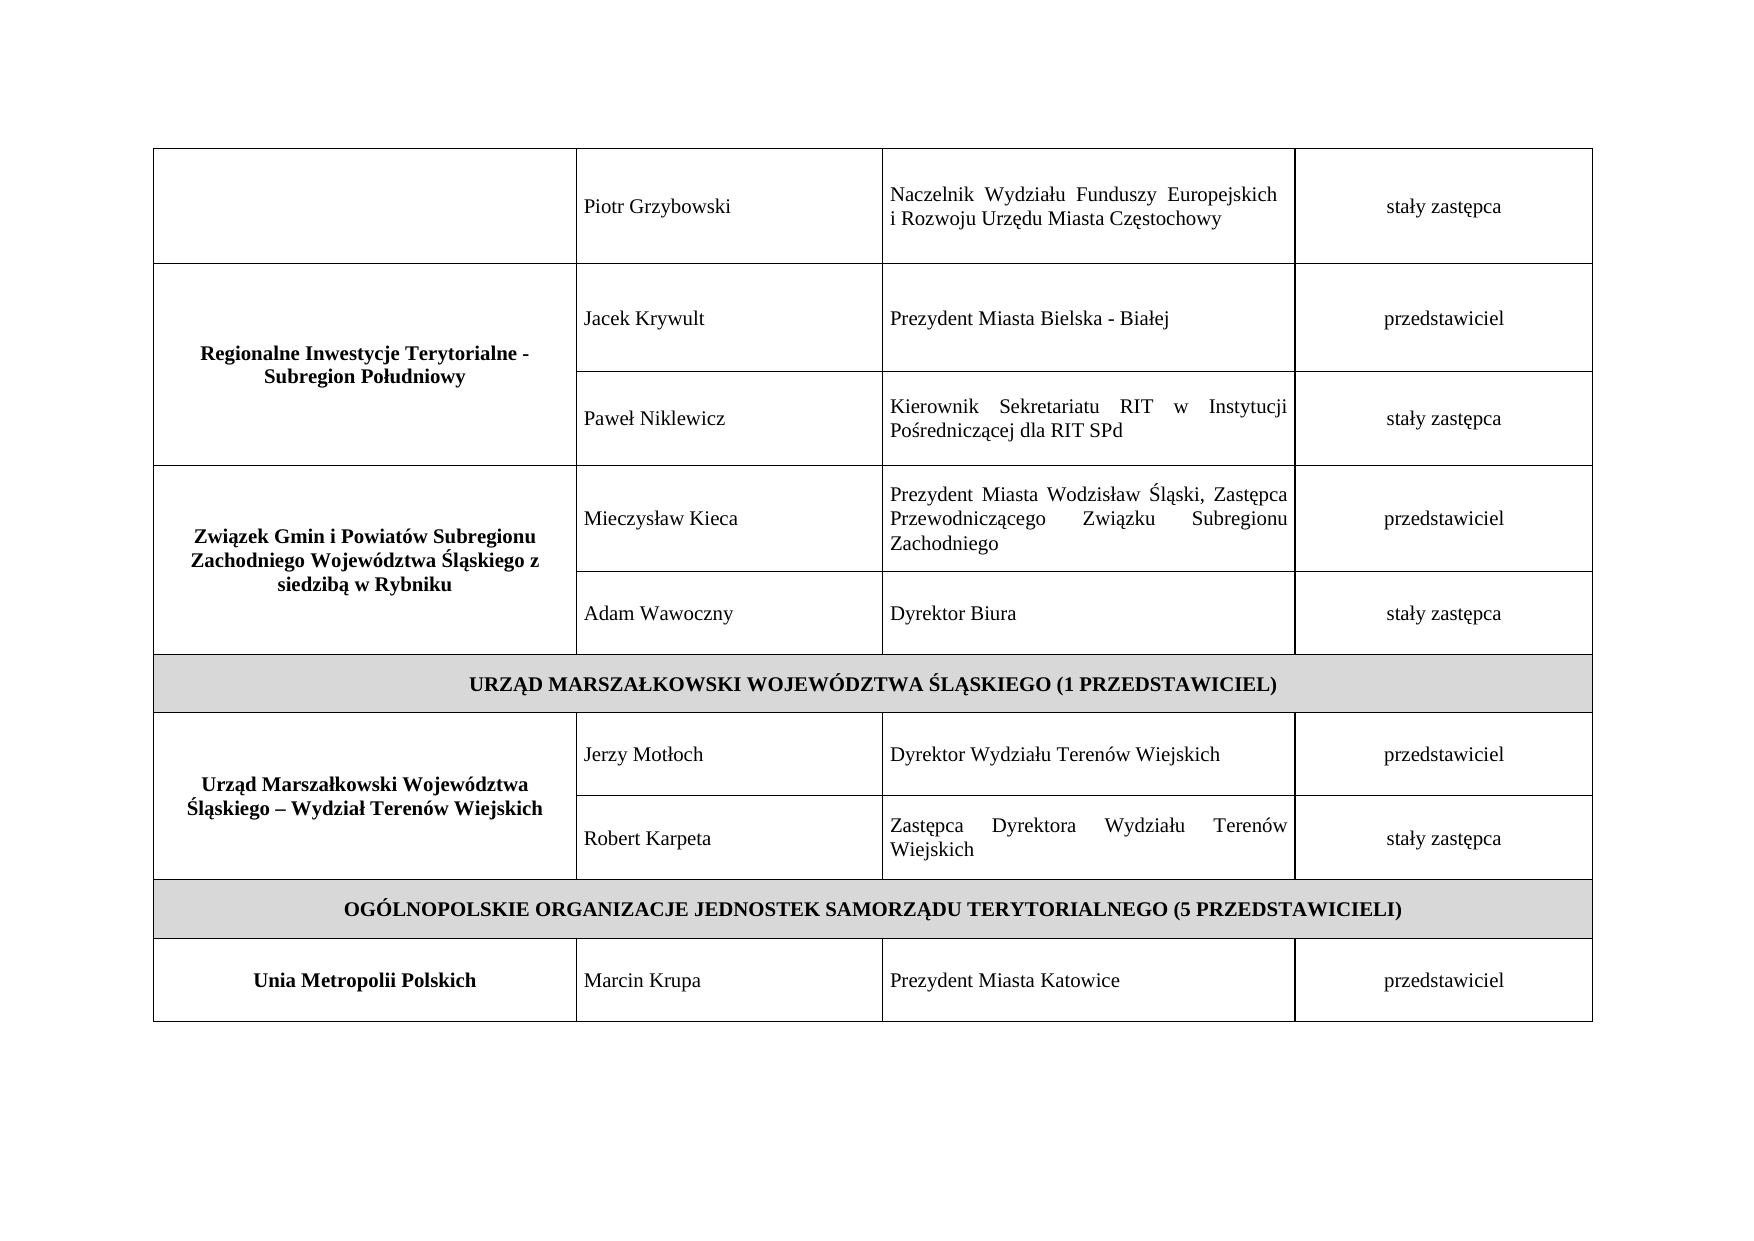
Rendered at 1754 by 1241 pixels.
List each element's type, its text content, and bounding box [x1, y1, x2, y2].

table_cell Prezydent Miasta Katowice [883, 939, 1294, 1021]
table_cell Marcin Krupa [577, 939, 882, 1021]
table_cell OGÓLNOPOLSKIE ORGANIZACJE JEDNOSTEK SAMORZĄDU TERYTORIALNEGO (5 PRZEDSTAWICIELI) [154, 880, 1592, 938]
table_cell URZĄD MARSZAŁKOWSKI WOJEWÓDZTWA ŚLĄSKIEGO (1 PRZEDSTAWICIEL) [154, 655, 1592, 712]
table_cell przedstawiciel [1296, 939, 1592, 1021]
table_cell przedstawiciel [1296, 264, 1592, 371]
table_cell Prezydent Miasta Wodzisław Śląski, Zastępca Przewodniczącego Związku Subregionu Zachodniego [883, 466, 1294, 571]
table_cell Mieczysław Kieca [577, 466, 882, 571]
table_cell Kierownik Sekretariatu RIT w Instytucji Pośredniczącej dla RIT SPd [883, 372, 1294, 465]
table_cell stały zastępca [1296, 796, 1592, 878]
table_cell Paweł Niklewicz [577, 372, 882, 465]
table_cell Robert Karpeta [577, 796, 882, 878]
table_cell stały zastępca [1296, 372, 1592, 465]
table_cell Prezydent Miasta Bielska - Białej [883, 264, 1294, 371]
table_cell Zastępca Dyrektora Wydziału Terenów Wiejskich [883, 796, 1294, 878]
table_cell Regionalne Inwestycje Terytorialne - Subregion Południowy [154, 264, 576, 465]
table_cell Jacek Krywult [577, 264, 882, 371]
table_cell Związek Gmin i Powiatów Subregionu Zachodniego Województwa Śląskiego z siedzibą w Rybniku [154, 466, 576, 654]
table_cell stały zastępca [1296, 572, 1592, 654]
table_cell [154, 939, 576, 1021]
table_cell stały zastępca [1296, 149, 1592, 263]
table_cell Dyrektor Biura [883, 572, 1294, 654]
table_cell Piotr Grzybowski [577, 149, 882, 263]
table_cell Dyrektor Wydziału Terenów Wiejskich [883, 713, 1294, 795]
table_cell przedstawiciel [1296, 713, 1592, 795]
table_cell przedstawiciel [1296, 466, 1592, 571]
table_cell Adam Wawoczny [577, 572, 882, 654]
table_cell Urząd Marszałkowski Województwa Śląskiego – Wydział Terenów Wiejskich [154, 713, 576, 878]
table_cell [154, 149, 576, 263]
table_cell Jerzy Motłoch [577, 713, 882, 795]
table_cell Naczelnik Wydziału Funduszy Europejskich i Rozwoju Urzędu Miasta Częstochowy [883, 149, 1294, 263]
